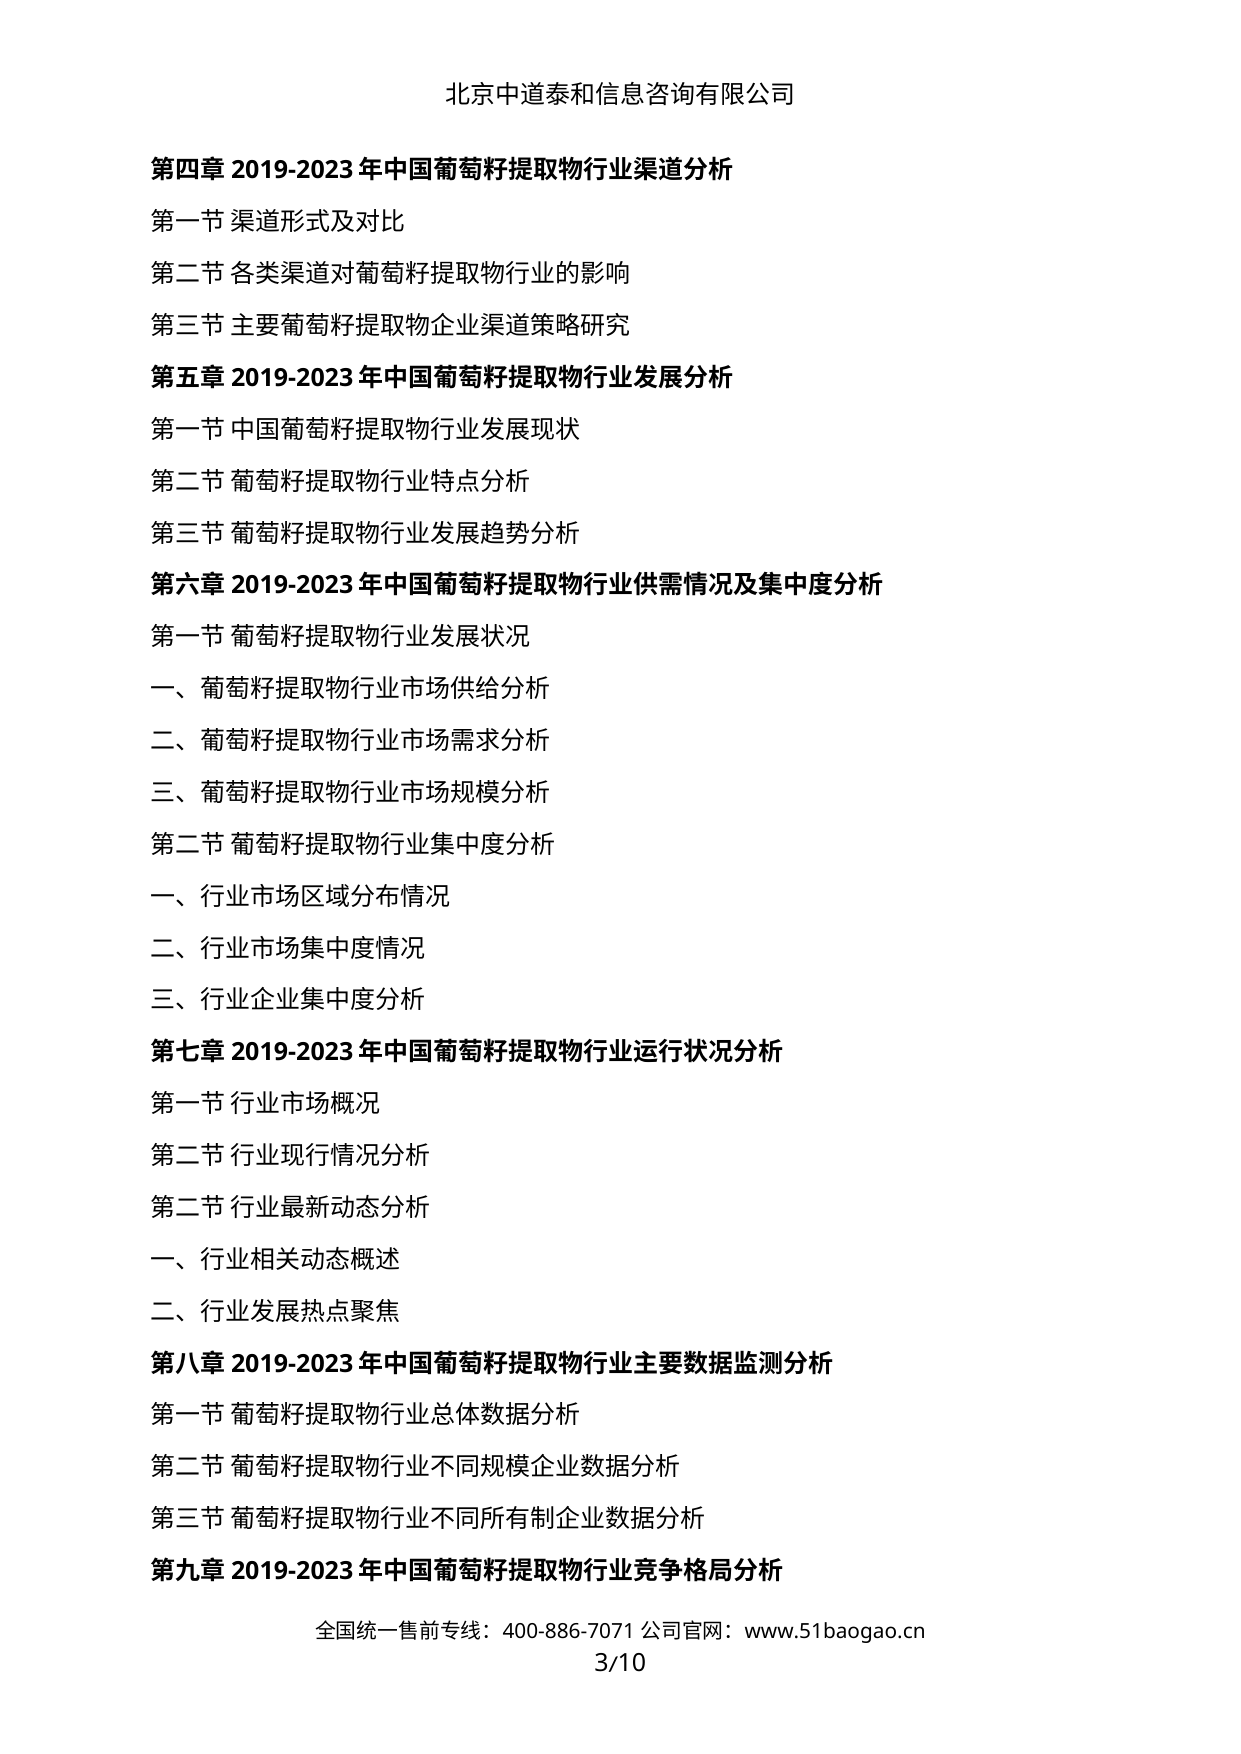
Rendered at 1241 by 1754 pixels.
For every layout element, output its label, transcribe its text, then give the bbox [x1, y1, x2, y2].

text 第二节 葡萄籽提取物行业集中度分析 [150, 824, 1090, 861]
text 第一节 葡萄籽提取物行业总体数据分析 [150, 1395, 1090, 1431]
text 二、行业发展热点聚焦 [150, 1291, 1090, 1327]
text 第三节 葡萄籽提取物行业发展趋势分析 [150, 513, 1090, 549]
text 第二节 行业最新动态分析 [150, 1187, 1090, 1224]
text 第二节 葡萄籽提取物行业特点分析 [150, 461, 1090, 497]
text 第二节 行业现行情况分析 [150, 1136, 1090, 1172]
text 第七章 2019-2023年中国葡萄籽提取物行业运行状况分析 [150, 1032, 1090, 1068]
text 第八章 2019-2023年中国葡萄籽提取物行业主要数据监测分析 [150, 1343, 1090, 1379]
text 第二节 葡萄籽提取物行业不同规模企业数据分析 [150, 1447, 1090, 1483]
text 第三节 主要葡萄籽提取物企业渠道策略研究 [150, 306, 1090, 342]
text 二、葡萄籽提取物行业市场需求分析 [150, 721, 1090, 757]
text 一、行业市场区域分布情况 [150, 876, 1090, 912]
text 第一节 行业市场概况 [150, 1084, 1090, 1120]
text 第三节 葡萄籽提取物行业不同所有制企业数据分析 [150, 1499, 1090, 1535]
text 一、葡萄籽提取物行业市场供给分析 [150, 669, 1090, 705]
text 第一节 渠道形式及对比 [150, 202, 1090, 238]
text 第一节 中国葡萄籽提取物行业发展现状 [150, 409, 1090, 446]
text 一、行业相关动态概述 [150, 1239, 1090, 1276]
text 第四章 2019-2023年中国葡萄籽提取物行业渠道分析 [150, 150, 1090, 186]
text 二、行业市场集中度情况 [150, 928, 1090, 964]
text 第五章 2019-2023年中国葡萄籽提取物行业发展分析 [150, 357, 1090, 394]
text 三、行业企业集中度分析 [150, 980, 1090, 1016]
text 三、葡萄籽提取物行业市场规模分析 [150, 772, 1090, 809]
text 第六章 2019-2023年中国葡萄籽提取物行业供需情况及集中度分析 [150, 565, 1090, 601]
text 第九章 2019-2023年中国葡萄籽提取物行业竞争格局分析 [150, 1551, 1090, 1587]
text 第一节 葡萄籽提取物行业发展状况 [150, 617, 1090, 653]
text 第二节 各类渠道对葡萄籽提取物行业的影响 [150, 254, 1090, 290]
